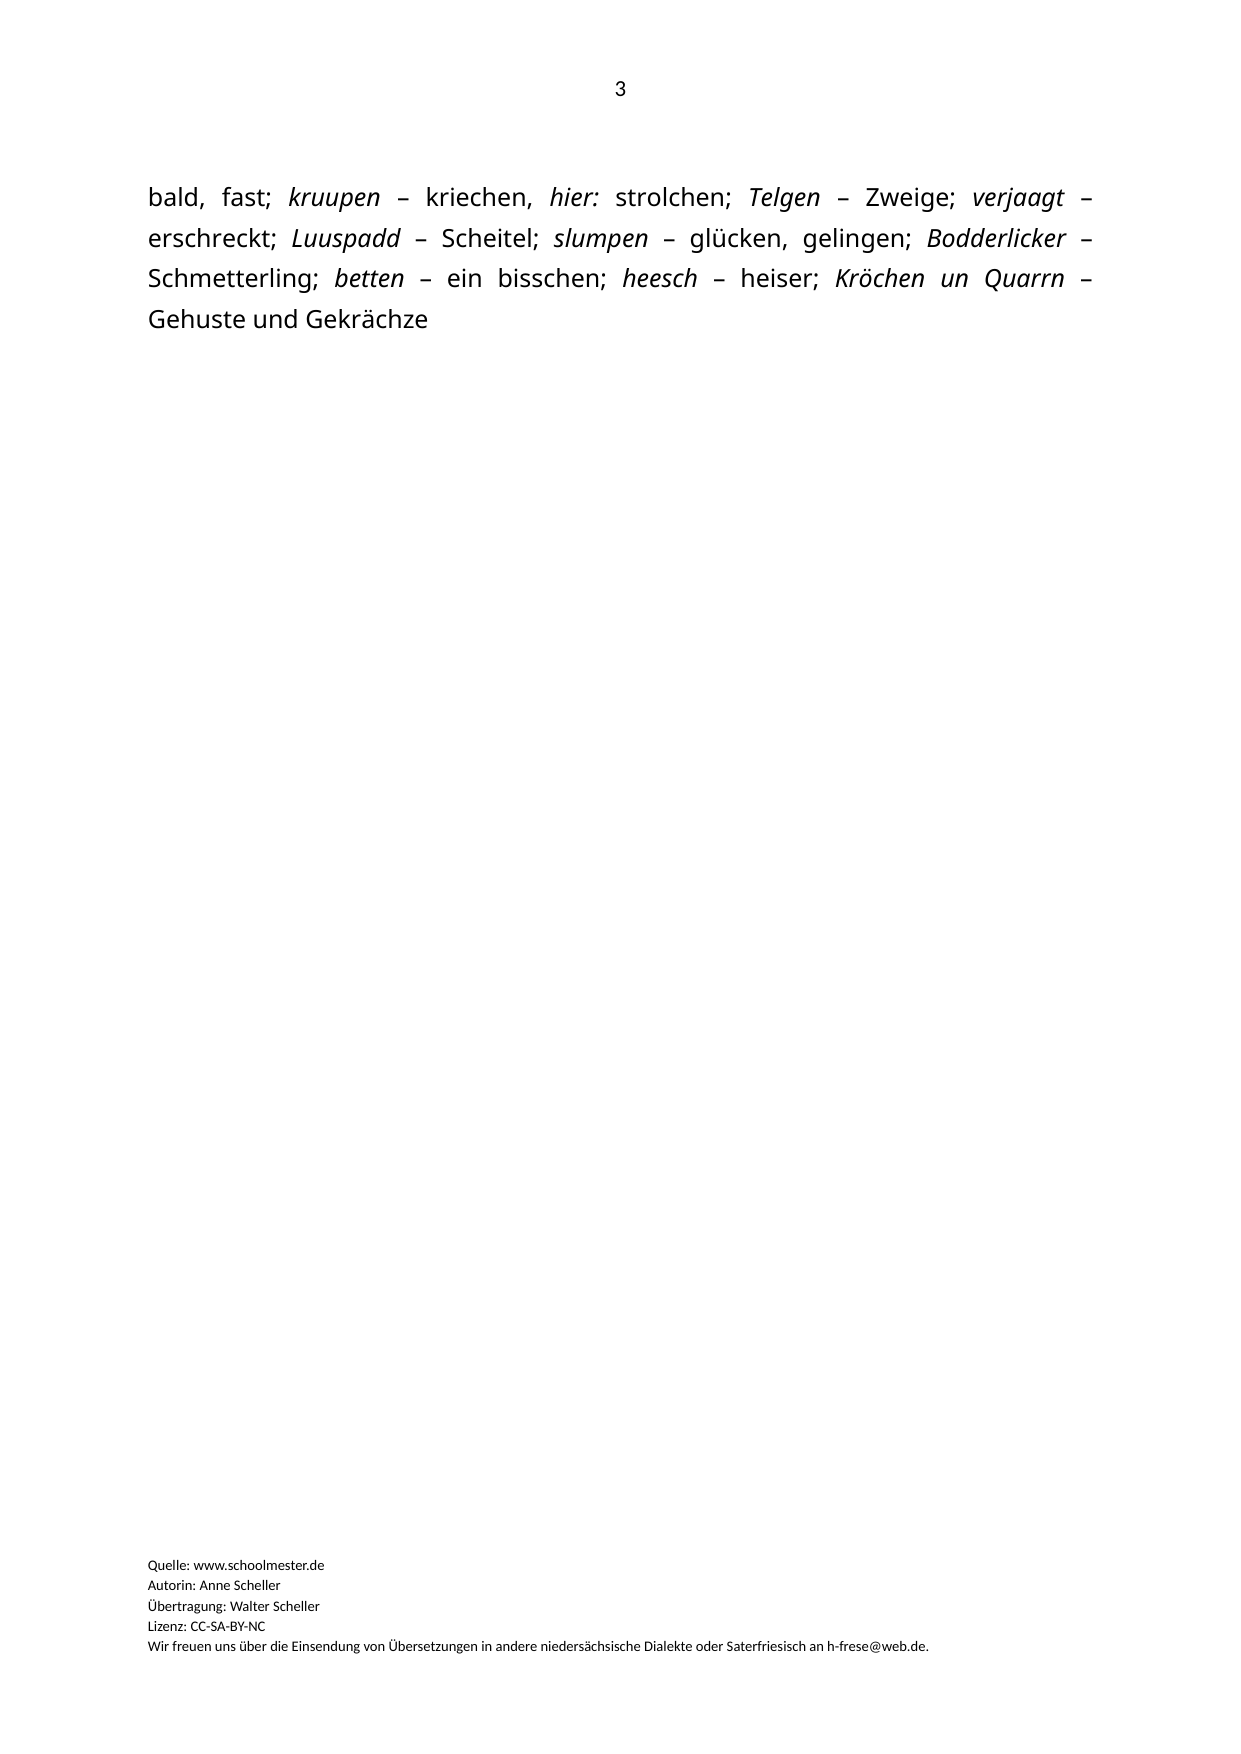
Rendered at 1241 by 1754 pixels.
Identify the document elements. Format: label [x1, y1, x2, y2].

text [148, 179, 1093, 336]
